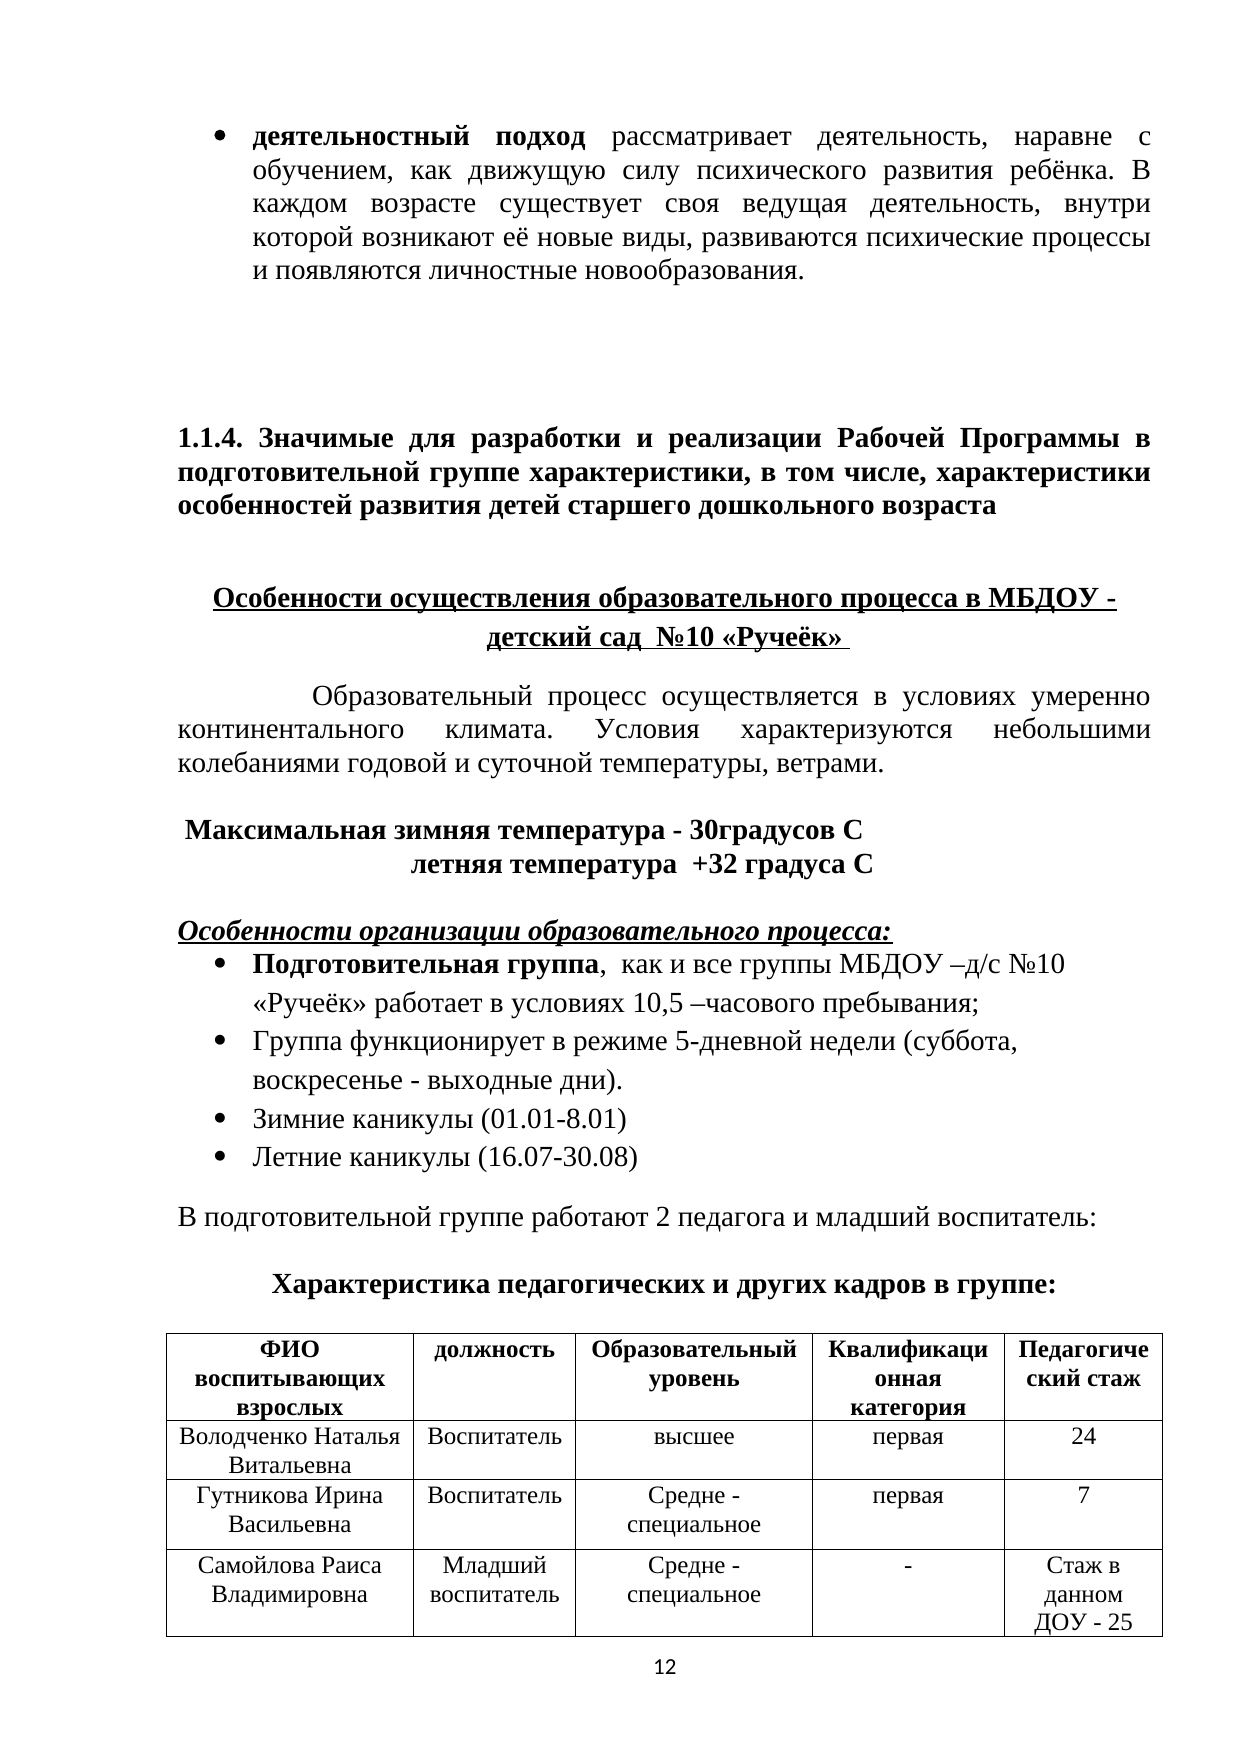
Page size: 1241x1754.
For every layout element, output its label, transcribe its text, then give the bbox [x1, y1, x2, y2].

text Особенности осуществления образовательного процесса в МБДОУ -детский сад №10 «Ручеёк» [177, 580, 1152, 652]
table_cell 24 [1005, 1421, 1162, 1479]
text летняя температура +32 градуса С [177, 846, 1152, 879]
table_header Педагогический стаж [1005, 1334, 1162, 1420]
list Зимние каникулы (01.01-8.01) [215, 1101, 1152, 1134]
list Летние каникулы (16.07-30.08) [215, 1139, 1152, 1173]
table_cell Средне - специальное [576, 1550, 812, 1636]
list Группа функционирует в режиме 5-дневной недели (суббота, воскресенье - выходные дни). [215, 1023, 1152, 1096]
table_cell Воспитатель [414, 1421, 575, 1479]
text Характеристика педагогических и других кадров в группе: [177, 1266, 1152, 1299]
table_header ФИО воспитывающих взрослых [167, 1334, 413, 1420]
table_cell первая [813, 1421, 1004, 1479]
text Особенности организации образовательного процесса: [177, 913, 1152, 946]
text Образовательный процесс осуществляется в условиях умеренно континентального климата. Условия характеризуются небольшими колебаниями годовой и суточной температуры, ветрами. [177, 678, 1152, 779]
text Максимальная зимняя температура - 30градусов С [177, 779, 1152, 846]
table_cell Младший воспитатель [414, 1550, 575, 1636]
list Подготовительная группа, как и все группы МБДОУ –д/с №10 «Ручеёк» работает в условиях 10,5 –часового пребывания; [215, 946, 1152, 1018]
table_cell Воспитатель [414, 1480, 575, 1549]
table_cell Гутникова Ирина Васильевна [167, 1480, 413, 1549]
table_header Образовательный уровень [576, 1334, 812, 1420]
table_cell первая [813, 1480, 1004, 1549]
table_cell - [813, 1550, 1004, 1636]
table_header Квалификационная категория [813, 1334, 1004, 1420]
list деятельностный подход рассматривает деятельность, наравне с обучением, как движущую силу психического развития ребёнка. В каждом возрасте существует своя ведущая деятельность, внутри которой возникают её новые виды, развиваются психические процессы и появляются личностные новообразования. [215, 118, 1152, 286]
text 1.1.4. Значимые для разработки и реализации Рабочей Программы в подготовительной группе характеристики, в том числе, характеристики особенностей развития детей старшего дошкольного возраста [177, 420, 1152, 521]
text В подготовительной группе работают 2 педагога и младший воспитатель: [177, 1199, 1152, 1232]
table_cell Самойлова Раиса Владимировна [167, 1550, 413, 1636]
table_cell Стаж в данном ДОУ - 25 [1005, 1550, 1162, 1636]
table_cell Средне - специальное [576, 1480, 812, 1549]
table_cell высшее [576, 1421, 812, 1479]
table_cell 7 [1005, 1480, 1162, 1549]
table_cell Володченко Наталья Витальевна [167, 1421, 413, 1479]
table_header должность [414, 1334, 575, 1420]
